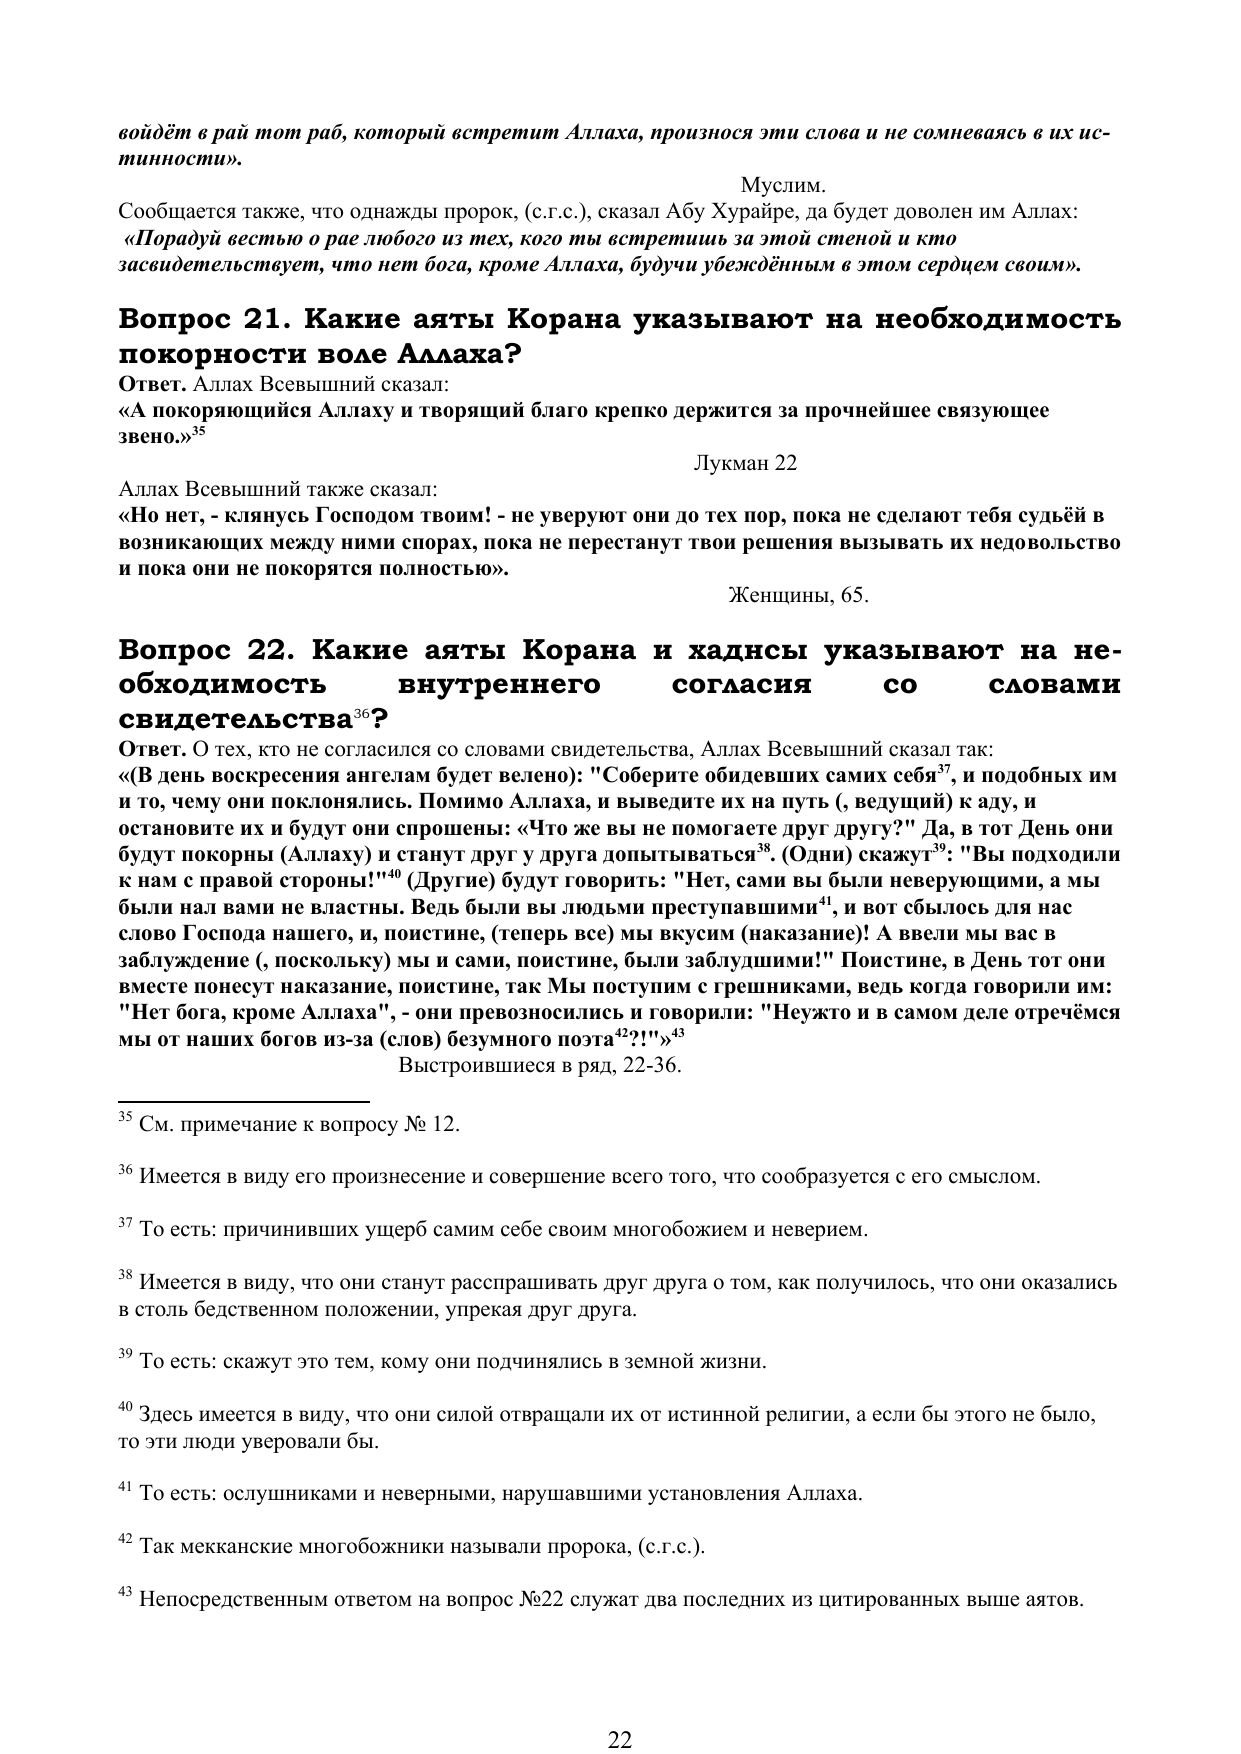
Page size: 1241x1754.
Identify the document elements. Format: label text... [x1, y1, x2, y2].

text «А покоряющийся Аллаху и творящий благо крепко держится за прочнейшее связующее звено.» [118, 396, 1122, 449]
text Ответ. О тех, кто не согласился со словами свидетельства, Аллах Всевышний сказал так: [118, 735, 1122, 761]
text «Порадуй вестью о рае любого из тех, кого ты встретишь за этой стеной и кто засвидетельствует, что нет бога, кроме Аллаха, будучи убеждённым в этом сердцем своим». [118, 223, 1122, 276]
text Муслим. [568, 171, 1122, 197]
text Выстроившиеся в ряд, 22-36. [118, 1051, 1122, 1077]
text «Но нет, - клянусь Господом твоим! - не уверуют они до тех пор, пока не сделают тебя судьёй в возникающих между ними спорах, пока не перестанут твои решения вызывать их недовольство и пока они не покорятся полностью». [118, 502, 1122, 581]
text Вопрос 22. Какие аяты Корана и хаднсы указывают на необходимость внутреннего согласия со словами свидетельства? [118, 632, 1122, 735]
text «(В день воскресения ангелам будет велено): "Соберите обидевших самих себя, и подобных им и то, чему они поклонялись. Помимо Аллаха, и выведите их на путь (, ведущий) к аду, и остановите их и будут они спрошены: «Что же вы не помогаете друг другу?" Да, в тот День они будут покорны (Аллаху) и станут друг у друга допытываться. (Одни) скажут: "Вы подходили к нам с правой стороны!" (Другие) будут говорить: "Нет, сами вы были неверующими, а мы были нал вами не властны. Ведь были вы людьми преступавшими, и вот сбылось для нас слово Господа нашего, и, поистине, (теперь все) мы вкусим (наказание)! А ввели мы вас в заблуждение (, поскольку) мы и сами, поистине, были заблудшими!" Поистине, в День тот они вместе понесут наказание, поистине, так Мы поступим с грешниками, ведь когда говорили им: "Нет бога, кроме Аллаха", - они превозносились и говорили: "Неужто и в самом деле отречёмся мы от наших богов из-за (слов) безумного поэта?!"» [118, 761, 1122, 1051]
text Женщины, 65. [568, 581, 1122, 607]
text Сообщается также, что однажды пророк, (с.г.с.), сказал Абу Хурайре, да будет доволен им Аллах: [118, 197, 1122, 223]
text Лукман 22 [493, 449, 1122, 475]
text Вопрос 21. Какие аяты Корана указывают на необходимость покорности воле Аллаха? [118, 301, 1122, 370]
text Аллах Всевышний также сказал: [118, 475, 1122, 502]
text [118, 118, 1122, 171]
text Ответ. Аллах Всевышний сказал: [118, 370, 1122, 396]
